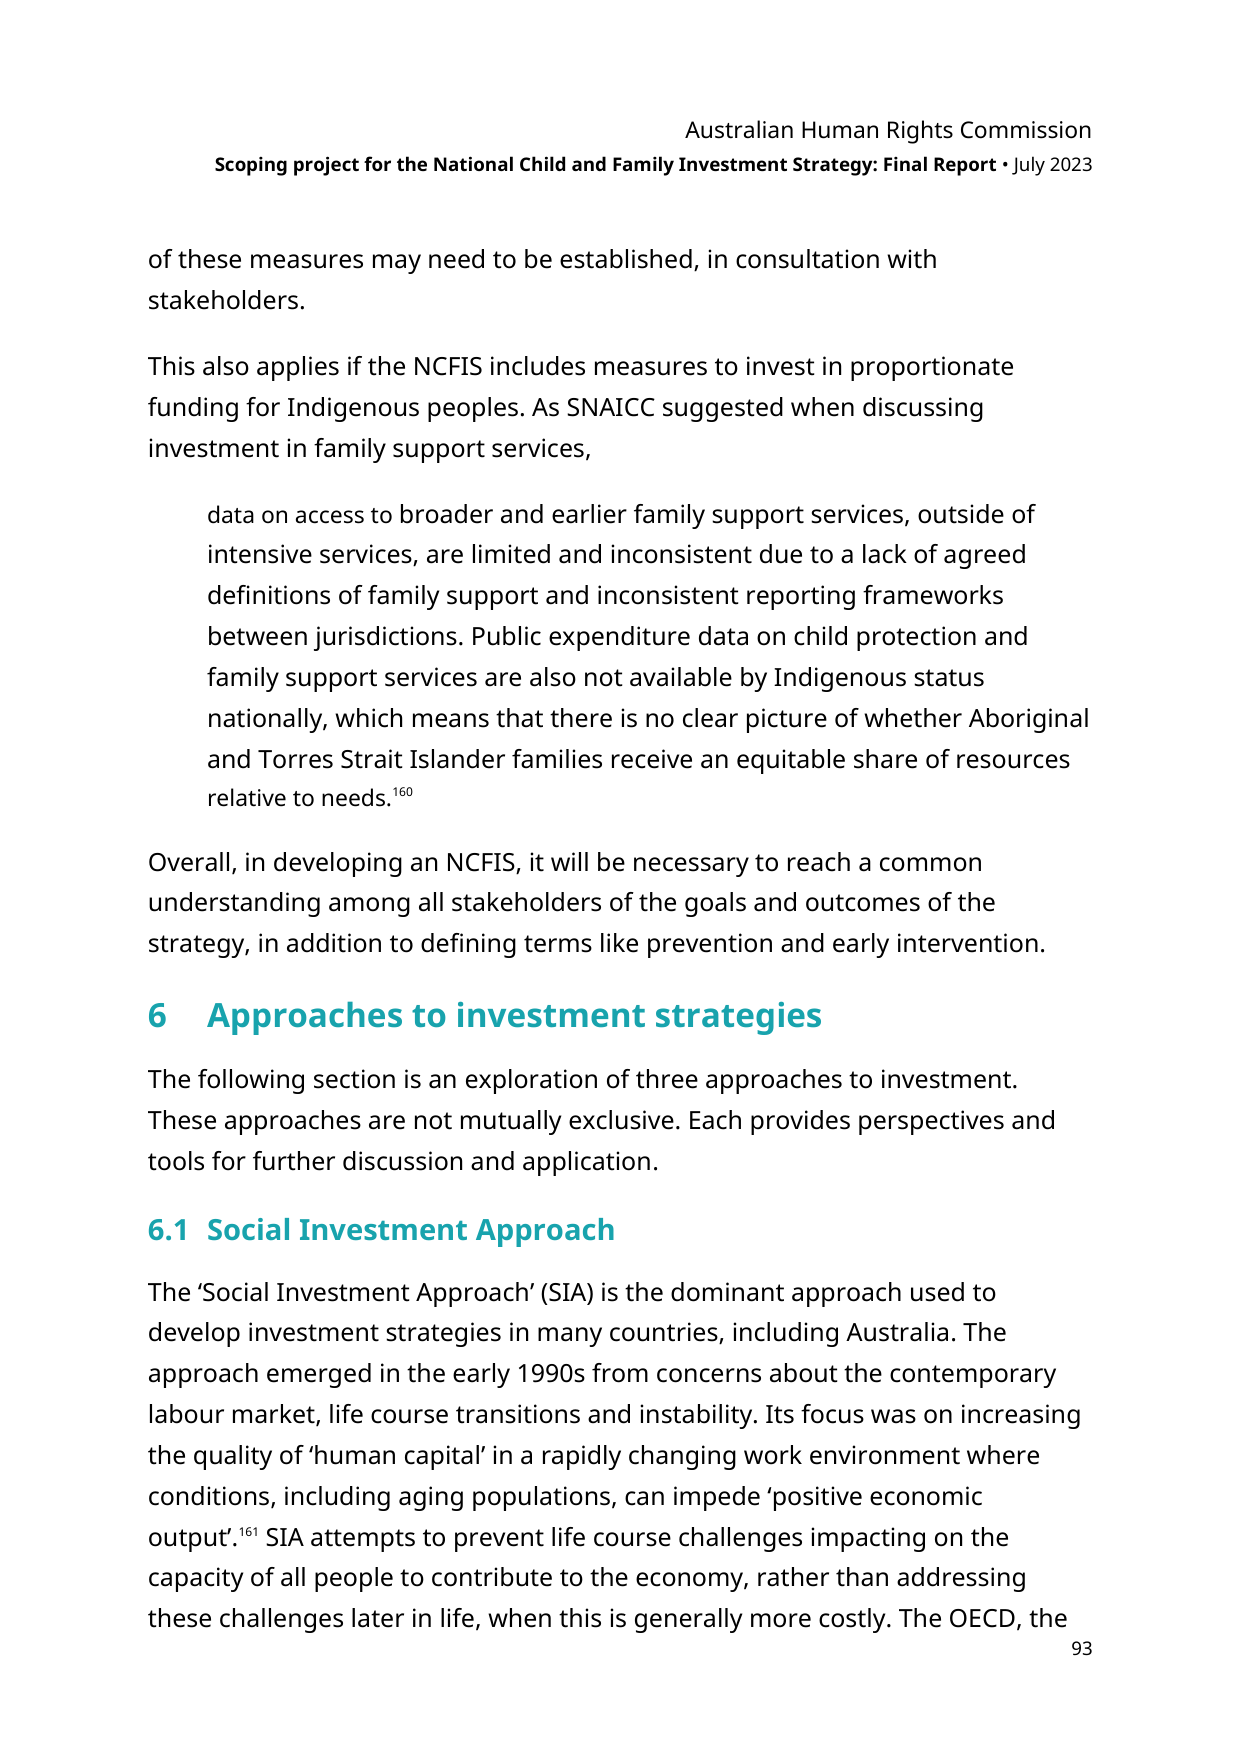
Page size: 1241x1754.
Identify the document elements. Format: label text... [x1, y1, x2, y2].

text The following section is an exploration of three approaches to investment. These approaches are not mutually exclusive. Each provides perspectives and tools for further discussion and application. [148, 1062, 1092, 1178]
text This also applies if the NCFIS includes measures to invest in proportionate funding for Indigenous peoples. As SNAICC suggested when discussing investment in family support services, [148, 349, 1092, 464]
subtitle 6 Approaches to investment strategies [148, 992, 1092, 1037]
subtitle 6.1 Social Investment Approach [148, 1209, 1092, 1249]
text Overall, in developing an NCFIS, it will be necessary to reach a common understanding among all stakeholders of the goals and outcomes of the strategy, in addition to defining terms like prevention and early intervention. [148, 844, 1092, 960]
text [148, 242, 1092, 317]
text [148, 1274, 1092, 1635]
text data on access to broader and earlier family support services, outside of intensive services, are limited and inconsistent due to a lack of agreed definitions of family support and inconsistent reporting frameworks between jurisdictions. Public expenditure data on child protection and family support services are also not available by Indigenous status nationally, which means that there is no clear picture of whether Aboriginal and Torres Strait Islander families receive an equitable share of resources relative to needs. [207, 496, 1092, 813]
